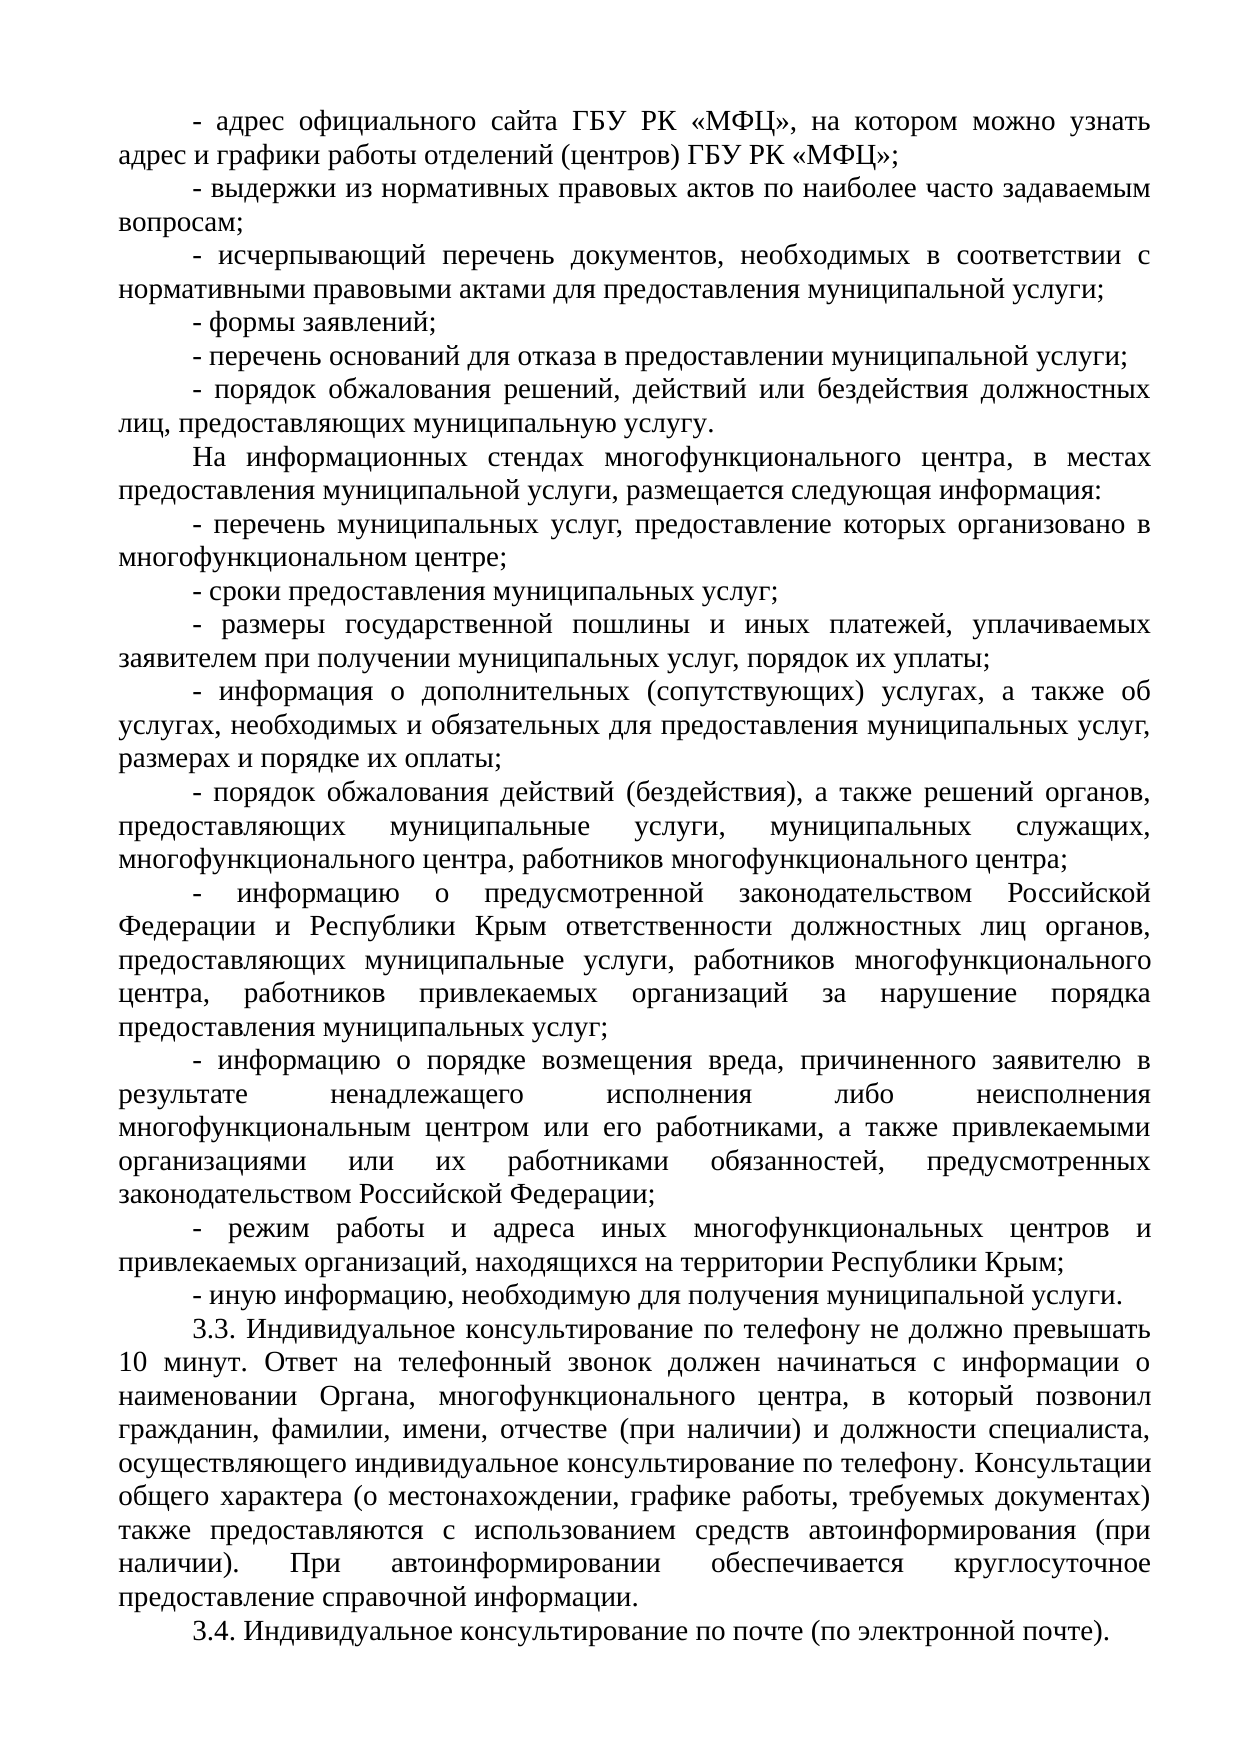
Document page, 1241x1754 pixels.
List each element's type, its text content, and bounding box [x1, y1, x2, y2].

text - перечень оснований для отказа в предоставлении муниципальной услуги; [118, 338, 1152, 372]
text 3.3. Индивидуальное консультирование по телефону не должно превышать 10 минут. Ответ на телефонный звонок должен начинаться с информации о наименовании Органа, многофункционального центра, в который позвонил гражданин, фамилии, имени, отчестве (при наличии) и должности специалиста, осуществляющего индивидуальное консультирование по телефону. Консультации общего характера (о местонахождении, графике работы, требуемых документах) также предоставляются с использованием средств автоинформирования (при наличии). При автоинформировании обеспечивается круглосуточное предоставление справочной информации. [118, 1311, 1152, 1613]
text - сроки предоставления муниципальных услуг; [118, 573, 1152, 606]
text - информацию о предусмотренной законодательством Российской Федерации и Республики Крым ответственности должностных лиц органов, предоставляющих муниципальные услуги, работников многофункционального центра, работников привлекаемых организаций за нарушение порядка предоставления муниципальных услуг; [118, 875, 1152, 1042]
text - информация о дополнительных (сопутствующих) услугах, а также об услугах, необходимых и обязательных для предоставления муниципальных услуг, размерах и порядке их оплаты; [118, 673, 1152, 774]
text 3.4. Индивидуальное консультирование по почте (по электронной почте). [118, 1613, 1152, 1646]
text - перечень муниципальных услуг, предоставление которых организовано в многофункциональном центре; [118, 506, 1152, 573]
text - формы заявлений; [118, 304, 1152, 338]
text - режим работы и адреса иных многофункциональных центров и привлекаемых организаций, находящихся на территории Республики Крым; [118, 1210, 1152, 1277]
text На информационных стендах многофункционального центра, в местах предоставления муниципальной услуги, размещается следующая информация: [118, 439, 1152, 506]
text - информацию о порядке возмещения вреда, причиненного заявителю в результате ненадлежащего исполнения либо неисполнения многофункциональным центром или его работниками, а также привлекаемыми организациями или их работниками обязанностей, предусмотренных законодательством Российской Федерации; [118, 1042, 1152, 1210]
text - исчерпывающий перечень документов, необходимых в соответствии с нормативными правовыми актами для предоставления муниципальной услуги; [118, 237, 1152, 304]
text - иную информацию, необходимую для получения муниципальной услуги. [118, 1277, 1152, 1311]
text - порядок обжалования действий (бездействия), а также решений органов, предоставляющих муниципальные услуги, муниципальных служащих, многофункционального центра, работников многофункционального центра; [118, 774, 1152, 875]
text - адрес официального сайта ГБУ РК «МФЦ», на котором можно узнать адрес и графики работы отделений (центров) ГБУ РК «МФЦ»; [118, 103, 1152, 170]
text - выдержки из нормативных правовых актов по наиболее часто задаваемым вопросам; [118, 170, 1152, 237]
text - порядок обжалования решений, действий или бездействия должностных лиц, предоставляющих муниципальную услугу. [118, 372, 1152, 439]
text - размеры государственной пошлины и иных платежей, уплачиваемых заявителем при получении муниципальных услуг, порядок их уплаты; [118, 606, 1152, 673]
